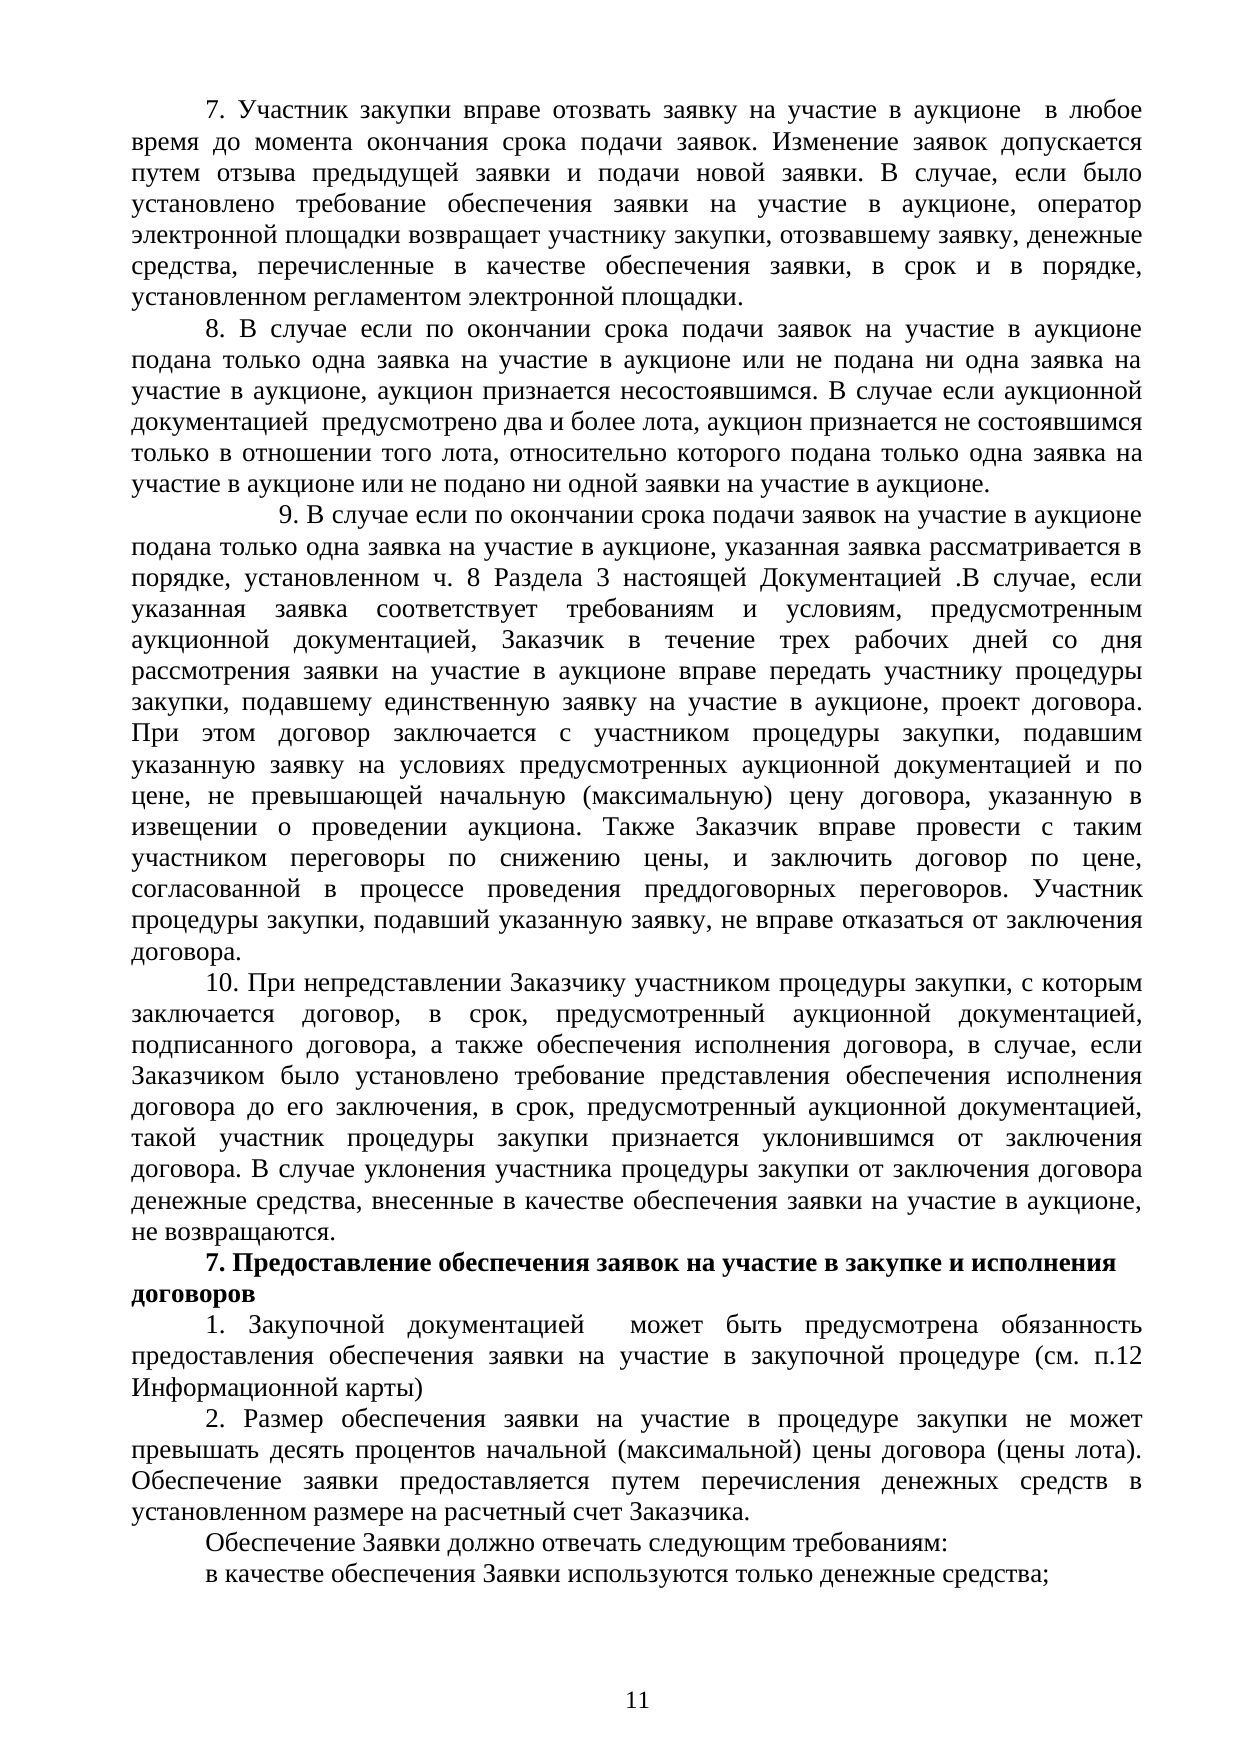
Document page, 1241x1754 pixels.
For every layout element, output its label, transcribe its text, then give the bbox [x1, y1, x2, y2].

text 7. Предоставление обеспечения заявок на участие в закупке и исполнения договоров [131, 1246, 1144, 1308]
text 8. В случае если по окончании срока подачи заявок на участие в аукционе подана только одна заявка на участие в аукционе или не подана ни одна заявка на участие в аукционе, аукцион признается несостоявшимся. В случае если аукционной документацией предусмотрено два и более лота, аукцион признается не состоявшимся только в отношении того лота, относительно которого подана только одна заявка на участие в аукционе или не подано ни одной заявки на участие в аукционе. [131, 312, 1144, 498]
text 9. В случае если по окончании срока подачи заявок на участие в аукционе подана только одна заявка на участие в аукционе, указанная заявка рассматривается в порядке, установленном ч. 8 Раздела 3 настоящей Документацией .В случае, если указанная заявка соответствует требованиям и условиям, предусмотренным аукционной документацией, Заказчик в течение трех рабочих дней со дня рассмотрения заявки на участие в аукционе вправе передать участнику процедуры закупки, подавшему единственную заявку на участие в аукционе, проект договора. При этом договор заключается с участником процедуры закупки, подавшим указанную заявку на условиях предусмотренных аукционной документацией и по цене, не превышающей начальную (максимальную) цену договора, указанную в извещении о проведении аукциона. Также Заказчик вправе провести с таким участником переговоры по снижению цены, и заключить договор по цене, согласованной в процессе проведения преддоговорных переговоров. Участник процедуры закупки, подавший указанную заявку, не вправе отказаться от заключения договора. [131, 498, 1144, 966]
text 2. Размер обеспечения заявки на участие в процедуре закупки не может превышать десять процентов начальной (максимальной) цены договора (цены лота). Обеспечение заявки предоставляется путем перечисления денежных средств в установленном размере на расчетный счет Заказчика. [131, 1402, 1144, 1526]
text 1. Закупочной документацией может быть предусмотрена обязанность предоставления обеспечения заявки на участие в закупочной процедуре (см. п.12 Информационной карты) [131, 1308, 1144, 1402]
text 7. Участник закупки вправе отозвать заявку на участие в аукционе в любое время до момента окончания срока подачи заявок. Изменение заявок допускается путем отзыва предыдущей заявки и подачи новой заявки. В случае, если было установлено требование обеспечения заявки на участие в аукционе, оператор электронной площадки возвращает участнику закупки, отозвавшему заявку, денежные средства, перечисленные в качестве обеспечения заявки, в срок и в порядке, установленном регламентом электронной площадки. [131, 94, 1144, 312]
text в качестве обеспечения Заявки используются только денежные средства; [131, 1557, 1144, 1589]
text Обеспечение Заявки должно отвечать следующим требованиям: [131, 1526, 1144, 1557]
text 10. При непредставлении Заказчику участником процедуры закупки, с которым заключается договор, в срок, предусмотренный аукционной документацией, подписанного договора, а также обеспечения исполнения договора, в случае, если Заказчиком было установлено требование представления обеспечения исполнения договора до его заключения, в срок, предусмотренный аукционной документацией, такой участник процедуры закупки признается уклонившимся от заключения договора. В случае уклонения участника процедуры закупки от заключения договора денежные средства, внесенные в качестве обеспечения заявки на участие в аукционе, не возвращаются. [131, 966, 1144, 1246]
